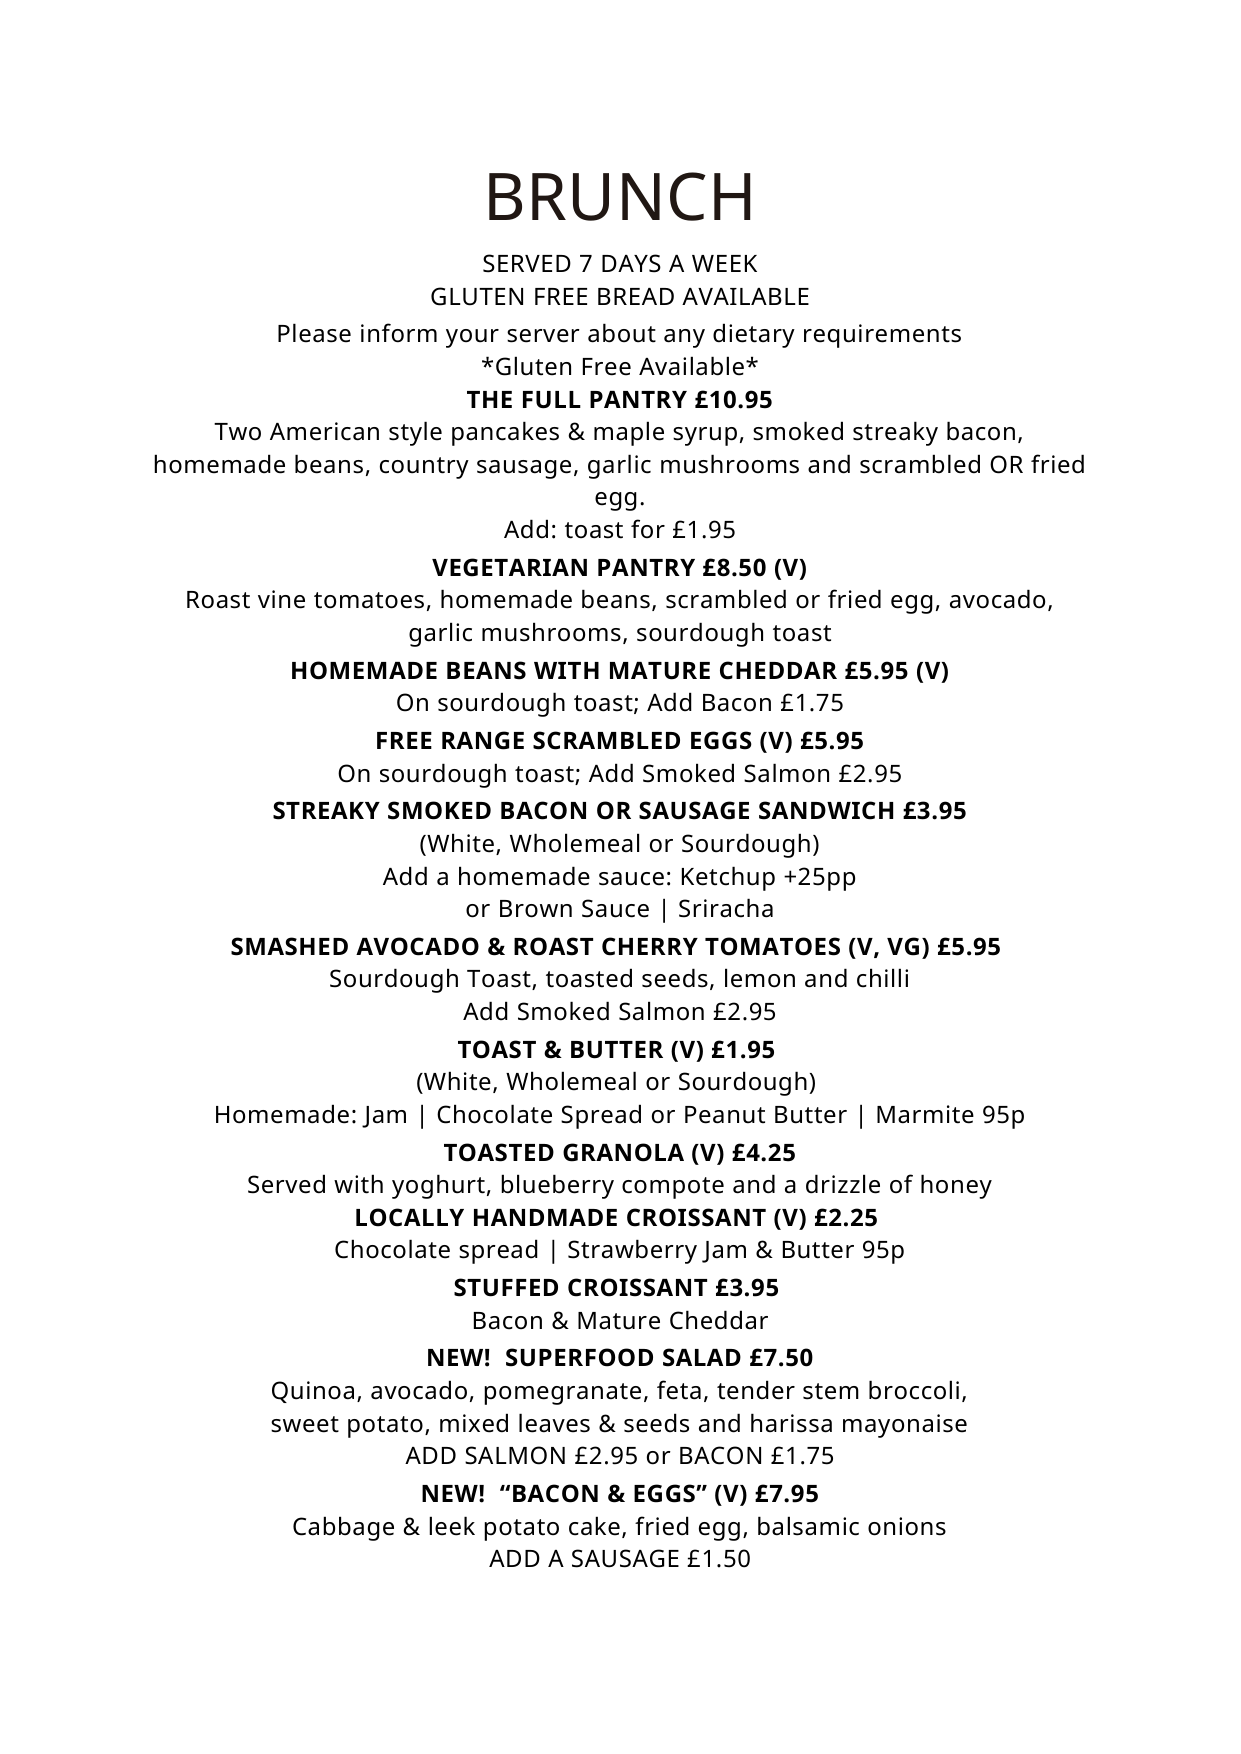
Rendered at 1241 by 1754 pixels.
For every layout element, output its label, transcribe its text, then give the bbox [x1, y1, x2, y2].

text STUFFED CROISSANT £3.95 Bacon & Mature Cheddar [150, 1271, 1090, 1336]
text STREAKY SMOKED BACON OR SAUSAGE SANDWICH £3.95 (White, Wholemeal or Sourdough) Add a homemade sauce: Ketchup +25pp or Brown Sauce | Sriracha [150, 794, 1090, 924]
text FREE RANGE SCRAMBLED EGGS (V) £5.95 On sourdough toast; Add Smoked Salmon £2.95 [150, 724, 1090, 789]
text NEW! SUPERFOOD SALAD £7.50 Quinoa, avocado, pomegranate, feta, tender stem broccoli, sweet potato, mixed leaves & seeds and harissa mayonaise ADD SALMON £2.95 or BACON £1.75 [150, 1341, 1090, 1472]
text NEW! “BACON & EGGS” (V) £7.95 Cabbage & leek potato cake, fried egg, balsamic onions ADD A SAUSAGE £1.50 [150, 1477, 1090, 1574]
text SERVED 7 DAYS A WEEK GLUTEN FREE BREAD AVAILABLE [150, 247, 1090, 312]
text LOCALLY HANDMADE CROISSANT (V) £2.25 Chocolate spread | Strawberry Jam & Butter 95p [150, 1201, 1090, 1266]
text Please inform your server about any dietary requirements *Gluten Free Available* [150, 317, 1090, 382]
text VEGETARIAN PANTRY £8.50 (V) Roast vine tomatoes, homemade beans, scrambled or fried egg, avocado, garlic mushrooms, sourdough toast [150, 551, 1090, 648]
text THE FULL PANTRY £10.95 Two American style pancakes & maple syrup, smoked streaky bacon, homemade beans, country sausage, garlic mushrooms and scrambled OR fried egg. Add: toast for £1.95 [150, 382, 1090, 545]
text BRUNCH [150, 150, 1090, 239]
text TOASTED GRANOLA (V) £4.25 Served with yoghurt, blueberry compote and a drizzle of honey [150, 1135, 1090, 1201]
text HOMEMADE BEANS WITH MATURE CHEDDAR £5.95 (V) On sourdough toast; Add Bacon £1.75 [150, 653, 1090, 719]
text SMASHED AVOCADO & ROAST CHERRY TOMATOES (V, VG) £5.95 Sourdough Toast, toasted seeds, lemon and chilli Add Smoked Salmon £2.95 [150, 929, 1090, 1027]
text TOAST & BUTTER (V) £1.95 (White, Wholemeal or Sourdough) Homemade: Jam | Chocolate Spread or Peanut Butter | Marmite 95p [150, 1032, 1090, 1130]
